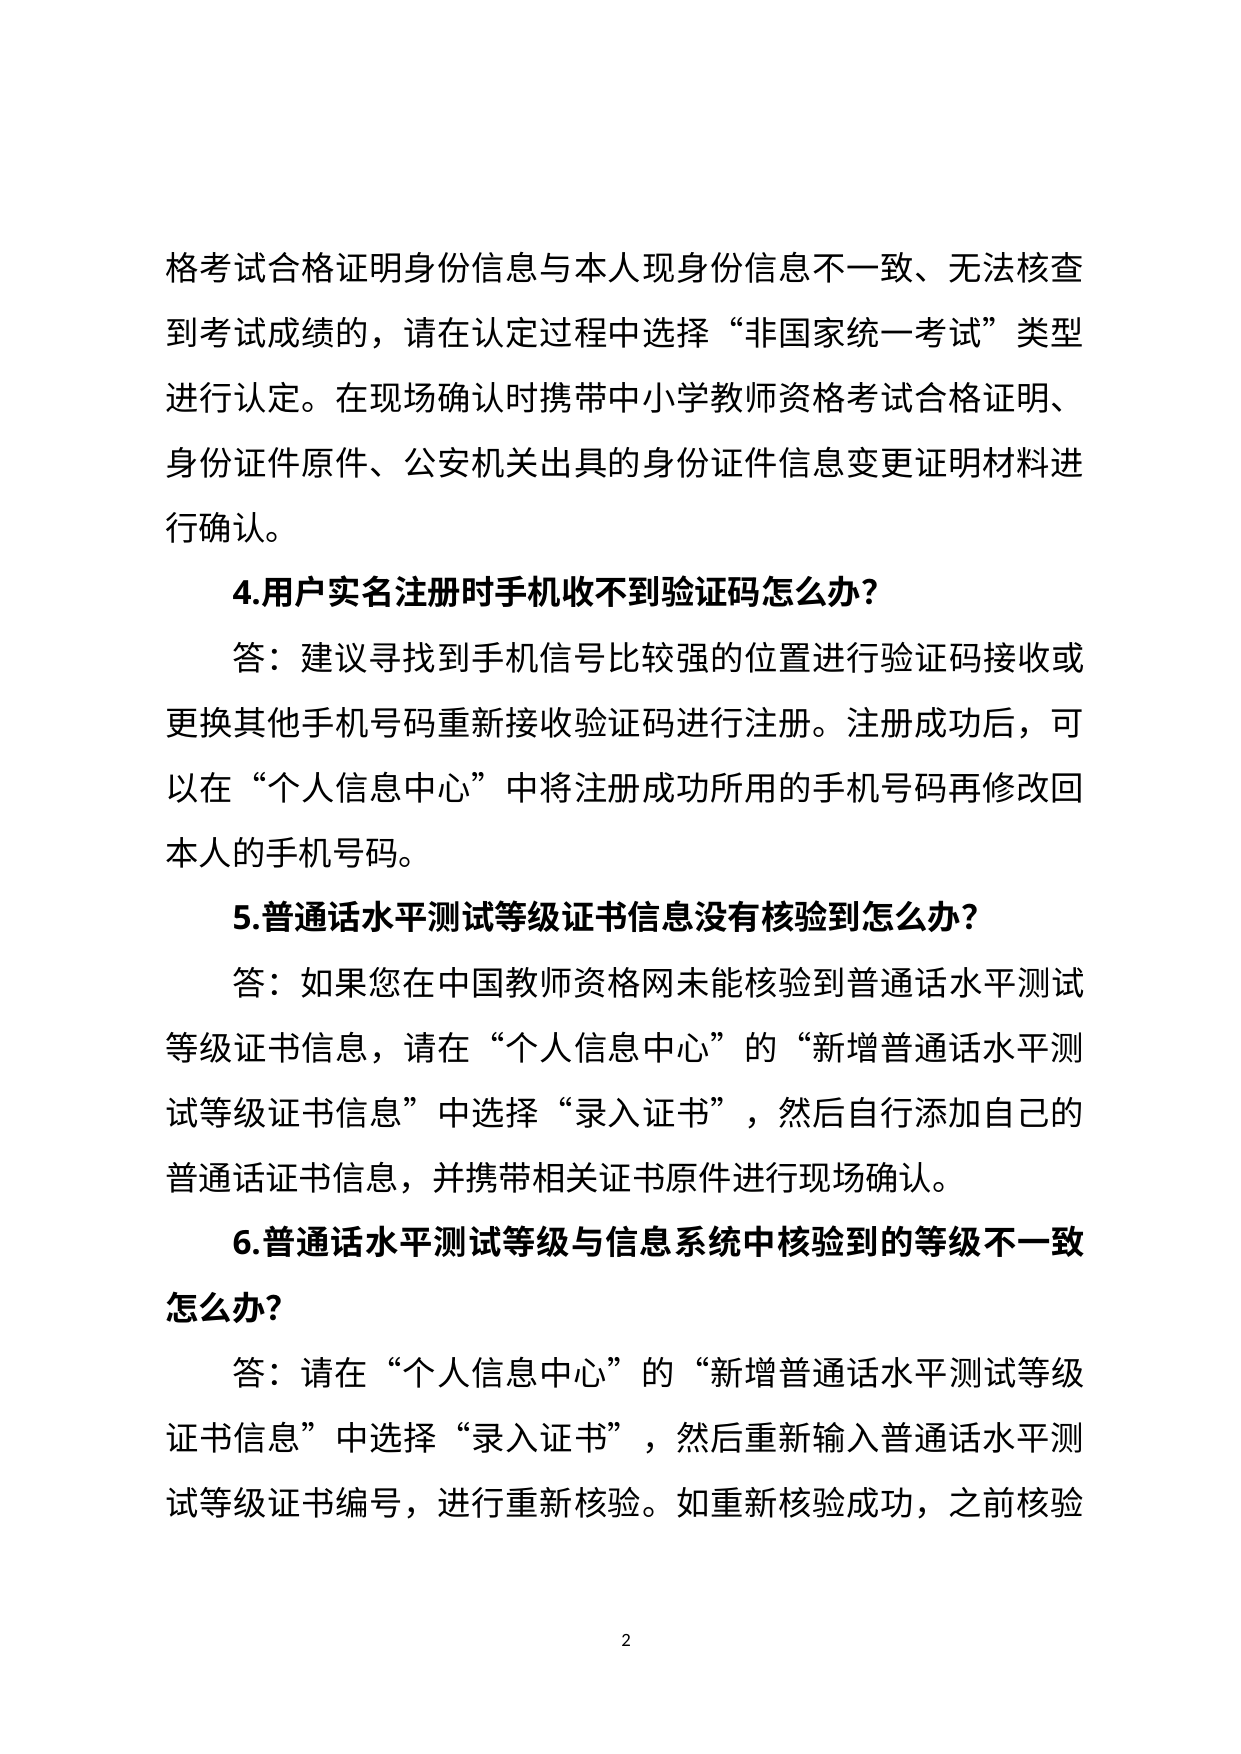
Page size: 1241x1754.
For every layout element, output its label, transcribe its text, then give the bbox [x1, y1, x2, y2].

text 5.普通话水平测试等级证书信息没有核验到怎么办？ [165, 883, 1087, 948]
text 答：建议寻找到手机信号比较强的位置进行验证码接收或更换其他手机号码重新接收验证码进行注册。注册成功后，可以在“个人信息中心”中将注册成功所用的手机号码再修改回本人的手机号码。 [165, 623, 1087, 883]
text 答：如果您在中国教师资格网未能核验到普通话水平测试等级证书信息，请在“个人信息中心”的“新增普通话水平测试等级证书信息”中选择“录入证书”，然后自行添加自己的普通话证书信息，并携带相关证书原件进行现场确认。 [165, 948, 1087, 1208]
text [165, 1338, 1087, 1533]
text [165, 233, 1087, 558]
text 6.普通话水平测试等级与信息系统中核验到的等级不一致怎么办？ [165, 1208, 1087, 1338]
text 4.用户实名注册时手机收不到验证码怎么办？ [165, 558, 1087, 623]
